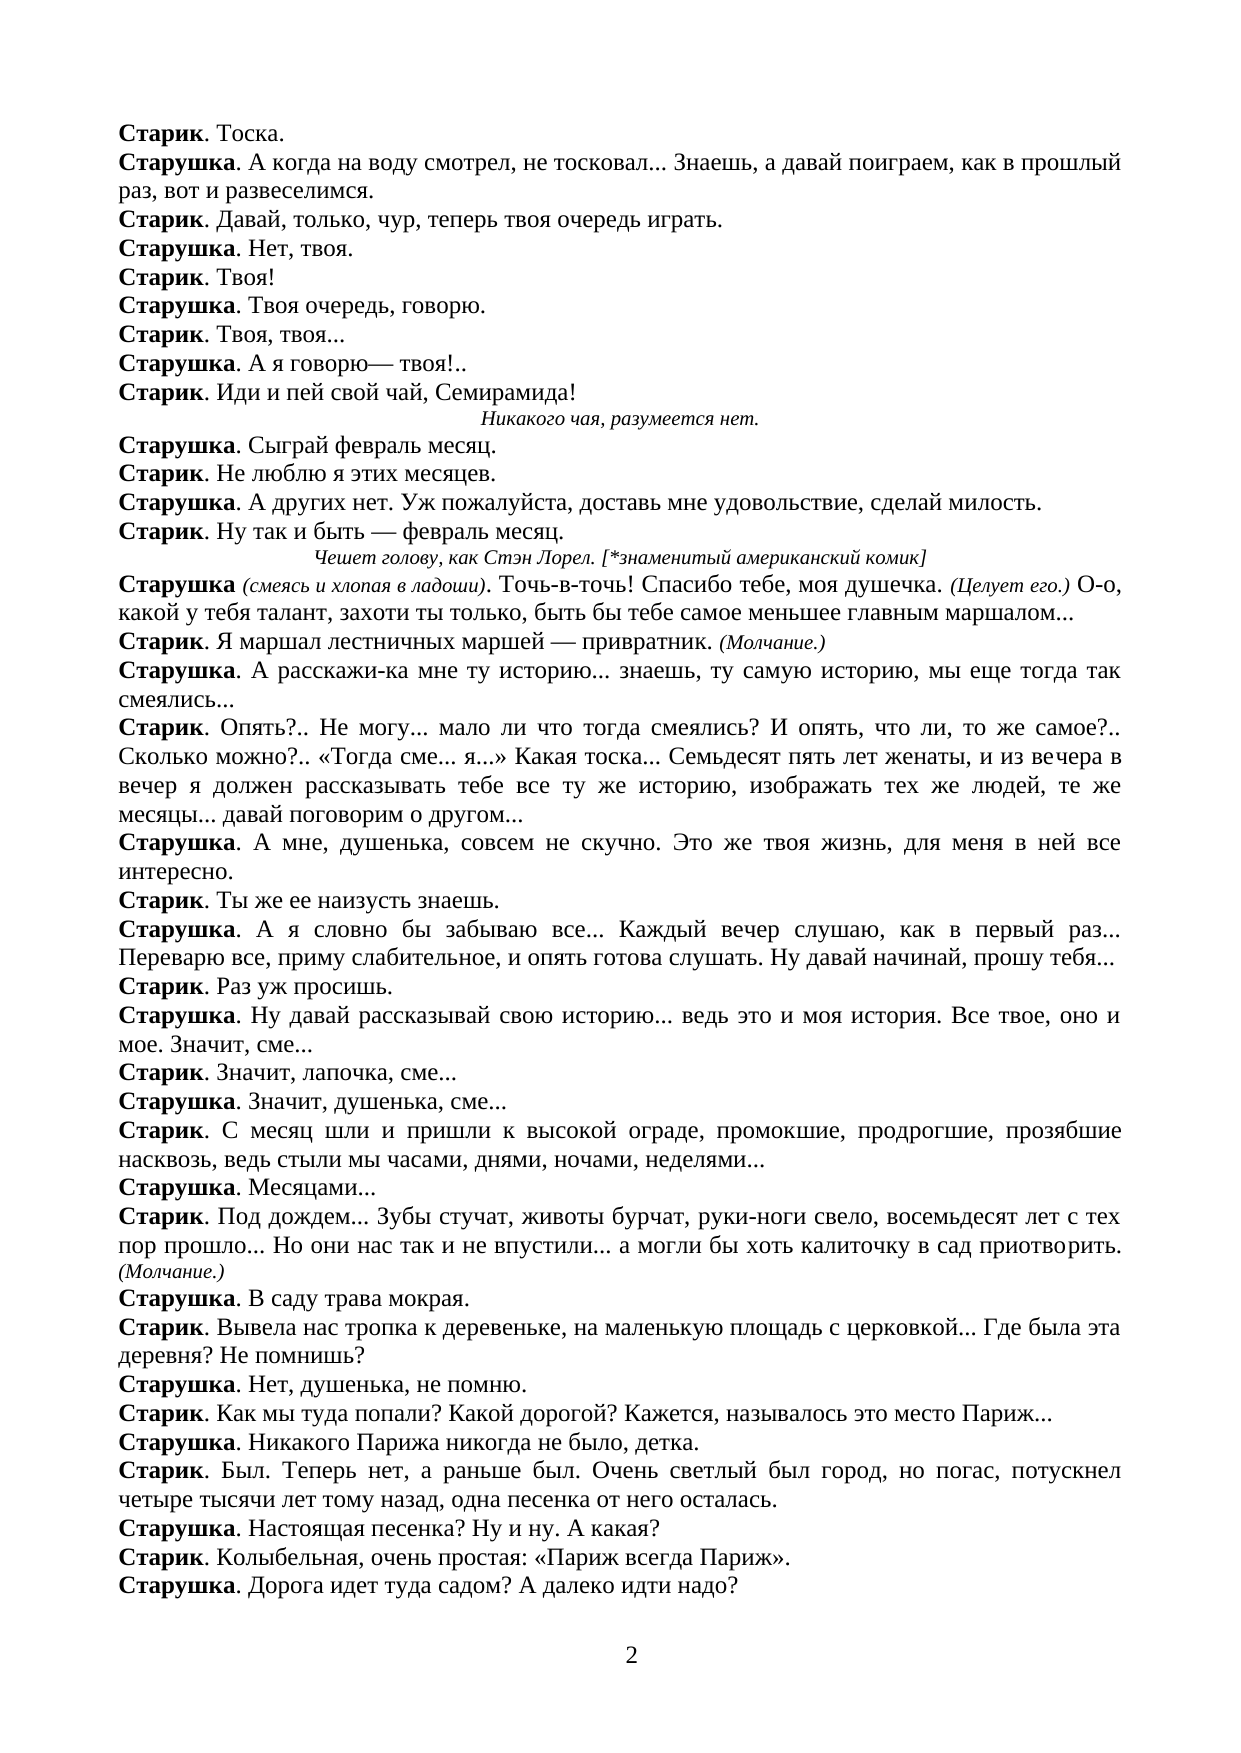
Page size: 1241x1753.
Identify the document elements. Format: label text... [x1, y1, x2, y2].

text Старушка. Ну давай рассказывай свою историю... ведь это и моя история. Все твое, оно и мое. Значит, сме... [118, 1000, 1122, 1057]
text Старик. Раз уж просишь. [118, 971, 1122, 1000]
text Старушка. Сыграй февраль месяц. [118, 430, 1122, 458]
text Старик. Тоска. [118, 118, 1122, 147]
text Старик. Колыбельная, очень простая: «Париж всегда Париж». [118, 1542, 1122, 1570]
text Старик. Под дождем... Зубы стучат, животы бурчат, руки-ноги свело, восемьдесят лет с тех пор прошло... Но они нас так и не впустили... а могли бы хоть калиточку в сад приотворить. (Молчание.) [118, 1201, 1122, 1283]
text Старушка. Нет, душенька, не помню. [118, 1369, 1122, 1398]
text Старушка. В саду трава мокрая. [118, 1283, 1122, 1312]
text Старушка. А мне, душенька, совсем не скучно. Это же твоя жизнь, для меня в ней все интересно. [118, 827, 1122, 885]
text Чешет голову, как Стэн Лорел. [*знаменитый американский комик] [118, 545, 1122, 569]
text Старик. Ты же ее наизусть знаешь. [118, 885, 1122, 914]
text Старик. Иди и пей свой чай, Семирамида! [118, 377, 1122, 406]
text Старушка (смеясь и хлопая в ладоши). Точь-в-точь! Спасибо тебе, моя душечка. (Целует его.) О-о, какой у тебя талант, захоти ты только, быть бы тебе самое меньшее главным маршалом... [118, 569, 1122, 626]
text Старушка. Нет, твоя. [118, 233, 1122, 262]
text Старушка. А я говорю— твоя!.. [118, 348, 1122, 377]
text Старушка. А расскажи-ка мне ту историю... знаешь, ту самую историю, мы еще тогда так смеялись... [118, 655, 1122, 712]
text Старик. Твоя! [118, 262, 1122, 291]
text Старушка. А я словно бы забываю все... Каждый вечер слушаю, как в первый раз... Переварю все, приму слабительное, и опять готова слушать. Ну давай начинай, прошу тебя... [118, 914, 1122, 971]
text Старик. Был. Теперь нет, а раньше был. Очень светлый был город, но погас, потускнел четыре тысячи лет тому назад, одна песенка от него осталась. [118, 1455, 1122, 1513]
text Старушка. А когда на воду смотрел, не тосковал... Знаешь, а давай поиграем, как в прошлый раз, вот и развеселимся. [118, 147, 1122, 204]
text Старик. Я маршал лестничных маршей — привратник. (Молчание.) [118, 626, 1122, 655]
text Старик. Твоя, твоя... [118, 319, 1122, 348]
text Старушка. Месяцами... [118, 1172, 1122, 1201]
text Старик. Значит, лапочка, сме... [118, 1057, 1122, 1086]
text Никакого чая, разумеется нет. [118, 406, 1122, 430]
text Старик. Не люблю я этих месяцев. [118, 458, 1122, 487]
text Старушка. Значит, душенька, сме... [118, 1086, 1122, 1115]
text Старик. Как мы туда попали? Какой дорогой? Кажется, называлось это место Париж... [118, 1398, 1122, 1427]
text Старушка. А других нет. Уж пожалуйста, доставь мне удовольствие, сделай милость. [118, 487, 1122, 516]
text Старушка. Никакого Парижа никогда не было, детка. [118, 1427, 1122, 1455]
text Старик. Вывела нас тропка к деревеньке, на маленькую площадь с церковкой... Где была эта деревня? Не помнишь? [118, 1312, 1122, 1369]
text Старик. Опять?.. Не могу... мало ли что тогда смеялись? И опять, что ли, то же самое?.. Сколько можно?.. «Тогда сме... я...» Какая тоска... Семьдесят пять лет женаты, и из вечера в вечер я должен рассказывать тебе все ту же историю, изображать тех же людей, те же месяцы... давай поговорим о другом... [118, 712, 1122, 827]
text Старушка. Настоящая песенка? Ну и ну. А какая? [118, 1513, 1122, 1542]
text Старик. Ну так и быть — февраль месяц. [118, 516, 1122, 545]
text Старушка. Твоя очередь, говорю. [118, 291, 1122, 319]
text Старик. С месяц шли и пришли к высокой ограде, промокшие, продрогшие, прозябшие насквозь, ведь стыли мы часами, днями, ночами, неделями... [118, 1115, 1122, 1172]
text Старушка. Дорога идет туда садом? А далеко идти надо? [118, 1570, 1122, 1599]
text Старик. Давай, только, чур, теперь твоя очередь играть. [118, 204, 1122, 233]
